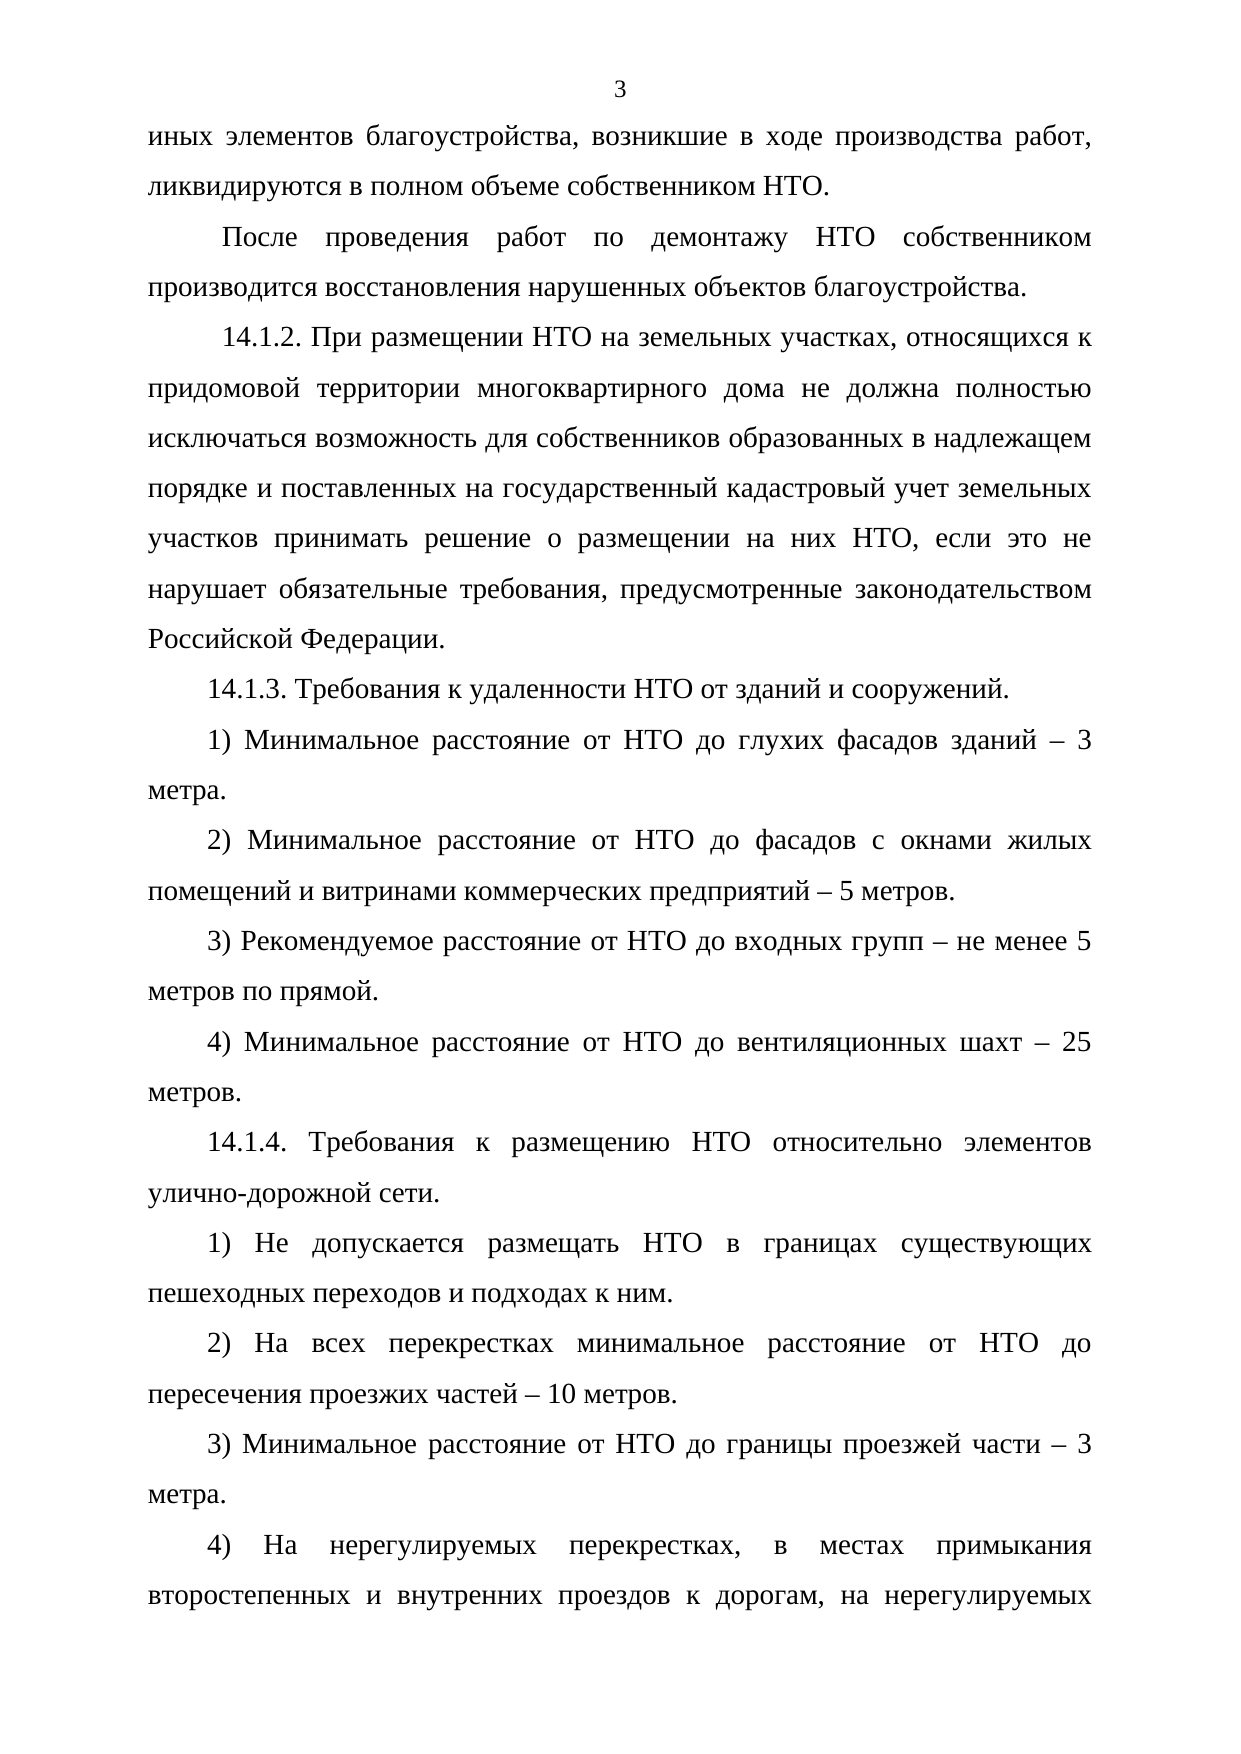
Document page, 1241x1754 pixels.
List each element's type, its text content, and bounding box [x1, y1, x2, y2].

text 2) На всех перекрестках минимальное расстояние от НТО до пересечения проезжих частей – 10 метров. [148, 1326, 1092, 1409]
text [148, 1527, 1092, 1611]
text 14.1.3. Требования к удаленности НТО от зданий и сооружений. [148, 672, 1092, 705]
text 1) Минимальное расстояние от НТО до глухих фасадов зданий – 3 метра. [148, 722, 1092, 806]
text 2) Минимальное расстояние от НТО до фасадов с окнами жилых помещений и витринами коммерческих предприятий – 5 метров. [148, 822, 1092, 906]
text После проведения работ по демонтажу НТО собственником производится восстановления нарушенных объектов благоустройства. [148, 219, 1092, 303]
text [148, 118, 1092, 202]
text 14.1.4. Требования к размещению НТО относительно элементов улично-дорожной сети. [148, 1124, 1092, 1208]
text 4) Минимальное расстояние от НТО до вентиляционных шахт – 25 метров. [148, 1024, 1092, 1108]
text 14.1.2. При размещении НТО на земельных участках, относящихся к придомовой территории многоквартирного дома не должна полностью исключаться возможность для собственников образованных в надлежащем порядке и поставленных на государственный кадастровый учет земельных участков принимать решение о размещении на них НТО, если это не нарушает обязательные требования, предусмотренные законодательством Российской Федерации. [148, 319, 1092, 655]
text 1) Не допускается размещать НТО в границах существующих пешеходных переходов и подходах к ним. [148, 1225, 1092, 1309]
text 3) Рекомендуемое расстояние от НТО до входных групп – не менее 5 метров по прямой. [148, 923, 1092, 1007]
text 3) Минимальное расстояние от НТО до границы проезжей части – 3 метра. [148, 1426, 1092, 1510]
